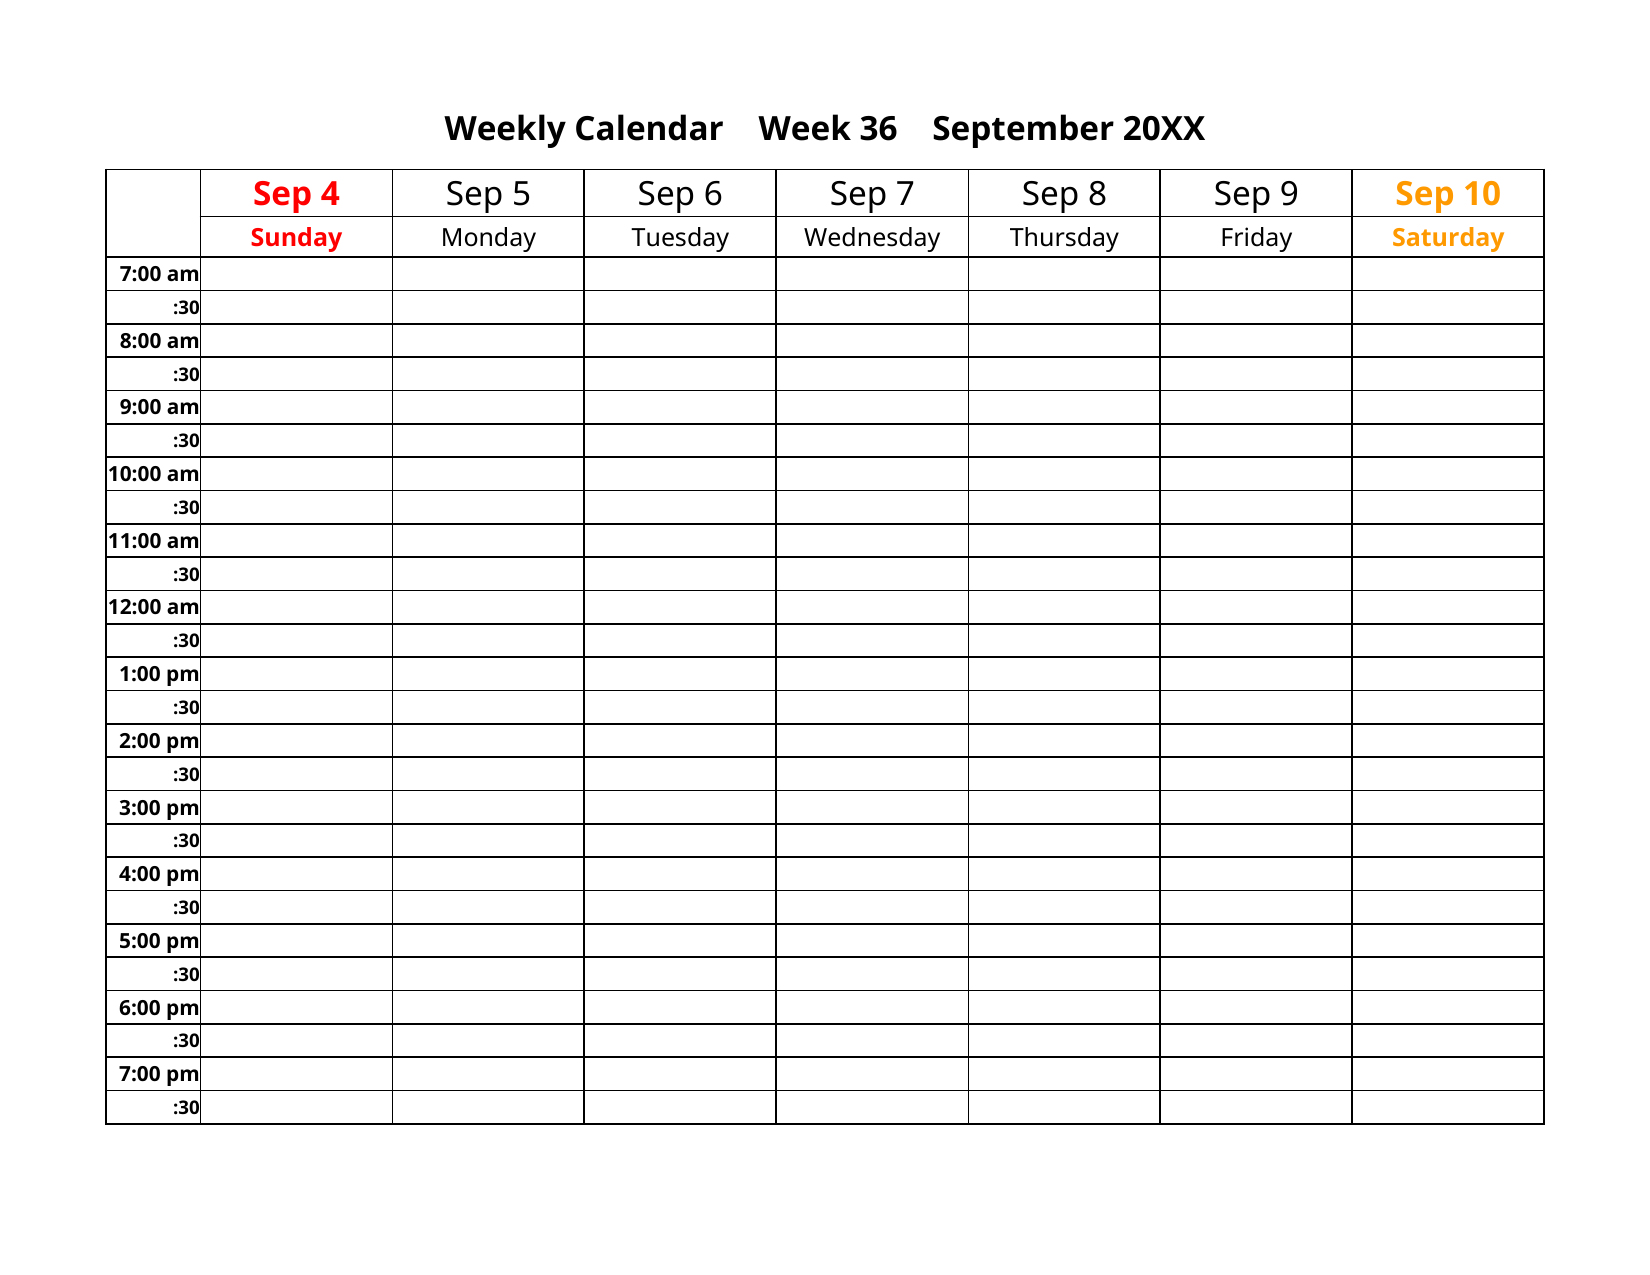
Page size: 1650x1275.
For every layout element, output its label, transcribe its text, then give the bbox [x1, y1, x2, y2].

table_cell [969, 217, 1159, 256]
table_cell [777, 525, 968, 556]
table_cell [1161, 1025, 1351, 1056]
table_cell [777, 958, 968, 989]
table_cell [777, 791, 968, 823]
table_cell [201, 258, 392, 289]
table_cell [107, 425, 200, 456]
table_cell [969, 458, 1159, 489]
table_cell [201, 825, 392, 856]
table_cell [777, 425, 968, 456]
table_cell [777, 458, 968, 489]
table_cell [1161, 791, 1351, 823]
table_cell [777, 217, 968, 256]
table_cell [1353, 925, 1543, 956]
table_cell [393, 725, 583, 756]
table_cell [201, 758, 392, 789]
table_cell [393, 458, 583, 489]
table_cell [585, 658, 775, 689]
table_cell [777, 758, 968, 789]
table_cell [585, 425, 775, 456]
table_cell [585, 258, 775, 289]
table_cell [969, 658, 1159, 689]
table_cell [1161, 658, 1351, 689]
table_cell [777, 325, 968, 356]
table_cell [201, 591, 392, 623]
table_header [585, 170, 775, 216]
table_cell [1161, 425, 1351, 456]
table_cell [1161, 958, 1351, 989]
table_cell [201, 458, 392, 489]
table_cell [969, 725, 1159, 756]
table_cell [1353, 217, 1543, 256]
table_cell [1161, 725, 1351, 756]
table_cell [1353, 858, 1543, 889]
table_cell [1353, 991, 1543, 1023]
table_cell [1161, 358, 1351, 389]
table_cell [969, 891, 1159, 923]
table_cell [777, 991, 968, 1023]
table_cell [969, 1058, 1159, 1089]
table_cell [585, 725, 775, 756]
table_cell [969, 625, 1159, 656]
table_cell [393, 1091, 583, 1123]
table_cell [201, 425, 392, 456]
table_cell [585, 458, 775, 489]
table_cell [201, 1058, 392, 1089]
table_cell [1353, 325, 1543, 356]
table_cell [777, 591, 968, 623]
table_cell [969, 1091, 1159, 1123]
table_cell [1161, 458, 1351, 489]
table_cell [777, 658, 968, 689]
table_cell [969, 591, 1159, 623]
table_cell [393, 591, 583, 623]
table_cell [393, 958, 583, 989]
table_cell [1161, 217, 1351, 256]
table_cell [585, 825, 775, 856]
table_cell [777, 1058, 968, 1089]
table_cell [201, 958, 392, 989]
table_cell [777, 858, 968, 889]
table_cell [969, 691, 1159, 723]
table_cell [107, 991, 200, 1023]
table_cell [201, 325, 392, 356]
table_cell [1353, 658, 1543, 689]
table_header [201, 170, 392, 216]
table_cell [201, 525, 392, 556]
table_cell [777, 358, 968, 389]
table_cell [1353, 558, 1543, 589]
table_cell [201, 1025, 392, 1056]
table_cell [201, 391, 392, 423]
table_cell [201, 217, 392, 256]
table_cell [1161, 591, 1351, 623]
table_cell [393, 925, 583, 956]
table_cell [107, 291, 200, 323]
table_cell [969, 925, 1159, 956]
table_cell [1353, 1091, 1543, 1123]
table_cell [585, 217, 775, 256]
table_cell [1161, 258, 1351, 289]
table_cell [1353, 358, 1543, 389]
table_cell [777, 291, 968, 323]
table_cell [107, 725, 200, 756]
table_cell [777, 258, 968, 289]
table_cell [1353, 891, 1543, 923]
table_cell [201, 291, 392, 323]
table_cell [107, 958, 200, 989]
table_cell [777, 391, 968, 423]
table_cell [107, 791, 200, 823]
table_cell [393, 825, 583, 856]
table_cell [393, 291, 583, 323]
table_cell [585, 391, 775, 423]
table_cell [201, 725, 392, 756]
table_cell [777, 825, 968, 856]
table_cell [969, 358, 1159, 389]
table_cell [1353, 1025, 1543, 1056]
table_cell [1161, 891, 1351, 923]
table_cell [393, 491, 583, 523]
text Weekly Calendar Week 36 September 20XX [105, 105, 1545, 150]
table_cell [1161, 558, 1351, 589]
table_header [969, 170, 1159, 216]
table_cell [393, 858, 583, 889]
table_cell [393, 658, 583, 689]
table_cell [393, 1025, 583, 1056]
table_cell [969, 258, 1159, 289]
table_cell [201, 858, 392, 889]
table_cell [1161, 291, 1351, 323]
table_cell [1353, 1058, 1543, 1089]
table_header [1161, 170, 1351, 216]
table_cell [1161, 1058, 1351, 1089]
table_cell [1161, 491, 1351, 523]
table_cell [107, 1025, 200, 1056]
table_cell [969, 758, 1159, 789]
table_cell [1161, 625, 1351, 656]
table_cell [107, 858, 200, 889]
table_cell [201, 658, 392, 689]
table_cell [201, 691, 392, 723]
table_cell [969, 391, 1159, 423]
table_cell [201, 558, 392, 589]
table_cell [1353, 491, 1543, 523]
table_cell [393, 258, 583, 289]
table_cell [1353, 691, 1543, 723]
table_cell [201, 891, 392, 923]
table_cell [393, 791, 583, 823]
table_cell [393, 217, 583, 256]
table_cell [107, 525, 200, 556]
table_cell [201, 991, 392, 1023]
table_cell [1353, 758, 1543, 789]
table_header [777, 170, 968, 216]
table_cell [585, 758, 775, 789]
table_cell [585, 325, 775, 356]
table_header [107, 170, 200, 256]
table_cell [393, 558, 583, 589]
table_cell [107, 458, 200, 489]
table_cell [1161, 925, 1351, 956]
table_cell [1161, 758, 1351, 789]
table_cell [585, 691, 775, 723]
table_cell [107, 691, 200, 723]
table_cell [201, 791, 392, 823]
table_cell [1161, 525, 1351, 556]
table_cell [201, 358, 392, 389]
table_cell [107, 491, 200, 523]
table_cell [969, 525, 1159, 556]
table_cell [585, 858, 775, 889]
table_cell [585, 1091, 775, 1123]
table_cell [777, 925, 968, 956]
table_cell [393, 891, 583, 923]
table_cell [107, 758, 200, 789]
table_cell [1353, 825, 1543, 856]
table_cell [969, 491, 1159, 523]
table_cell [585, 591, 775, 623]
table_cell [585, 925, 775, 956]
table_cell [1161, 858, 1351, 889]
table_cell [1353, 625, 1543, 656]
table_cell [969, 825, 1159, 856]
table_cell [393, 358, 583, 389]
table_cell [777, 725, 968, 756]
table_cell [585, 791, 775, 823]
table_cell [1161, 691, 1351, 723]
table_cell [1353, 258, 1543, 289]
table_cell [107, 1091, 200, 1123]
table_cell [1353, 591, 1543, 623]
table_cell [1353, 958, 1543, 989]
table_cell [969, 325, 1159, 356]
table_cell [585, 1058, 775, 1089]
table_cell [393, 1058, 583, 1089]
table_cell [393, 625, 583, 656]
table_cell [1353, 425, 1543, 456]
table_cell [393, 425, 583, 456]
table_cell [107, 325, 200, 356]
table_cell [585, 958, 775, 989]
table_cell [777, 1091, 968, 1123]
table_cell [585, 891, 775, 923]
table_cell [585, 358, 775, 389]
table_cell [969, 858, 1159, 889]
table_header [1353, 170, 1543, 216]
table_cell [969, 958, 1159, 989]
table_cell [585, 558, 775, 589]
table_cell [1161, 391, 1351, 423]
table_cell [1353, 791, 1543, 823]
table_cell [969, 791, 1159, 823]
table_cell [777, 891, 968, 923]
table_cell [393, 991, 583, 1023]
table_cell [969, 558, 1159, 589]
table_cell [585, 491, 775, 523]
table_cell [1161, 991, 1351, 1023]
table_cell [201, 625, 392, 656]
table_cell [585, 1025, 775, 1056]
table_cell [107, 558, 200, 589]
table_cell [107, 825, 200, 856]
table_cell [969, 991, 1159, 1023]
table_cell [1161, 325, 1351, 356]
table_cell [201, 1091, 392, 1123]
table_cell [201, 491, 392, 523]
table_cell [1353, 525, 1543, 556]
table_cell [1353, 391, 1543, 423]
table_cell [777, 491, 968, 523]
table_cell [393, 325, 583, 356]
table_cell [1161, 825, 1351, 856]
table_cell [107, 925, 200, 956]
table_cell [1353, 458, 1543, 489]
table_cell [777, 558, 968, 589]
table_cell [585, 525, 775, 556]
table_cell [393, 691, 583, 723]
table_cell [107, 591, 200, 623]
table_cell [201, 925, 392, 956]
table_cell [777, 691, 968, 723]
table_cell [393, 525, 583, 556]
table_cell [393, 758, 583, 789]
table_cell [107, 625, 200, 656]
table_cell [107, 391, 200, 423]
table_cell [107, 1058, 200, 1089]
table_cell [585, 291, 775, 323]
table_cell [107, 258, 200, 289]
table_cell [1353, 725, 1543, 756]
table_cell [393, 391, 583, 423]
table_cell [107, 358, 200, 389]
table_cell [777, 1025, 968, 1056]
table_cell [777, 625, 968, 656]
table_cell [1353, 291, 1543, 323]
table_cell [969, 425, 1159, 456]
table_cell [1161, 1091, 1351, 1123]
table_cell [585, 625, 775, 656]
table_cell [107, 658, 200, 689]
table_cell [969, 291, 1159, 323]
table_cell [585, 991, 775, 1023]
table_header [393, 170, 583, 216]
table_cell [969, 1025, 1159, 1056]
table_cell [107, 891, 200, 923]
